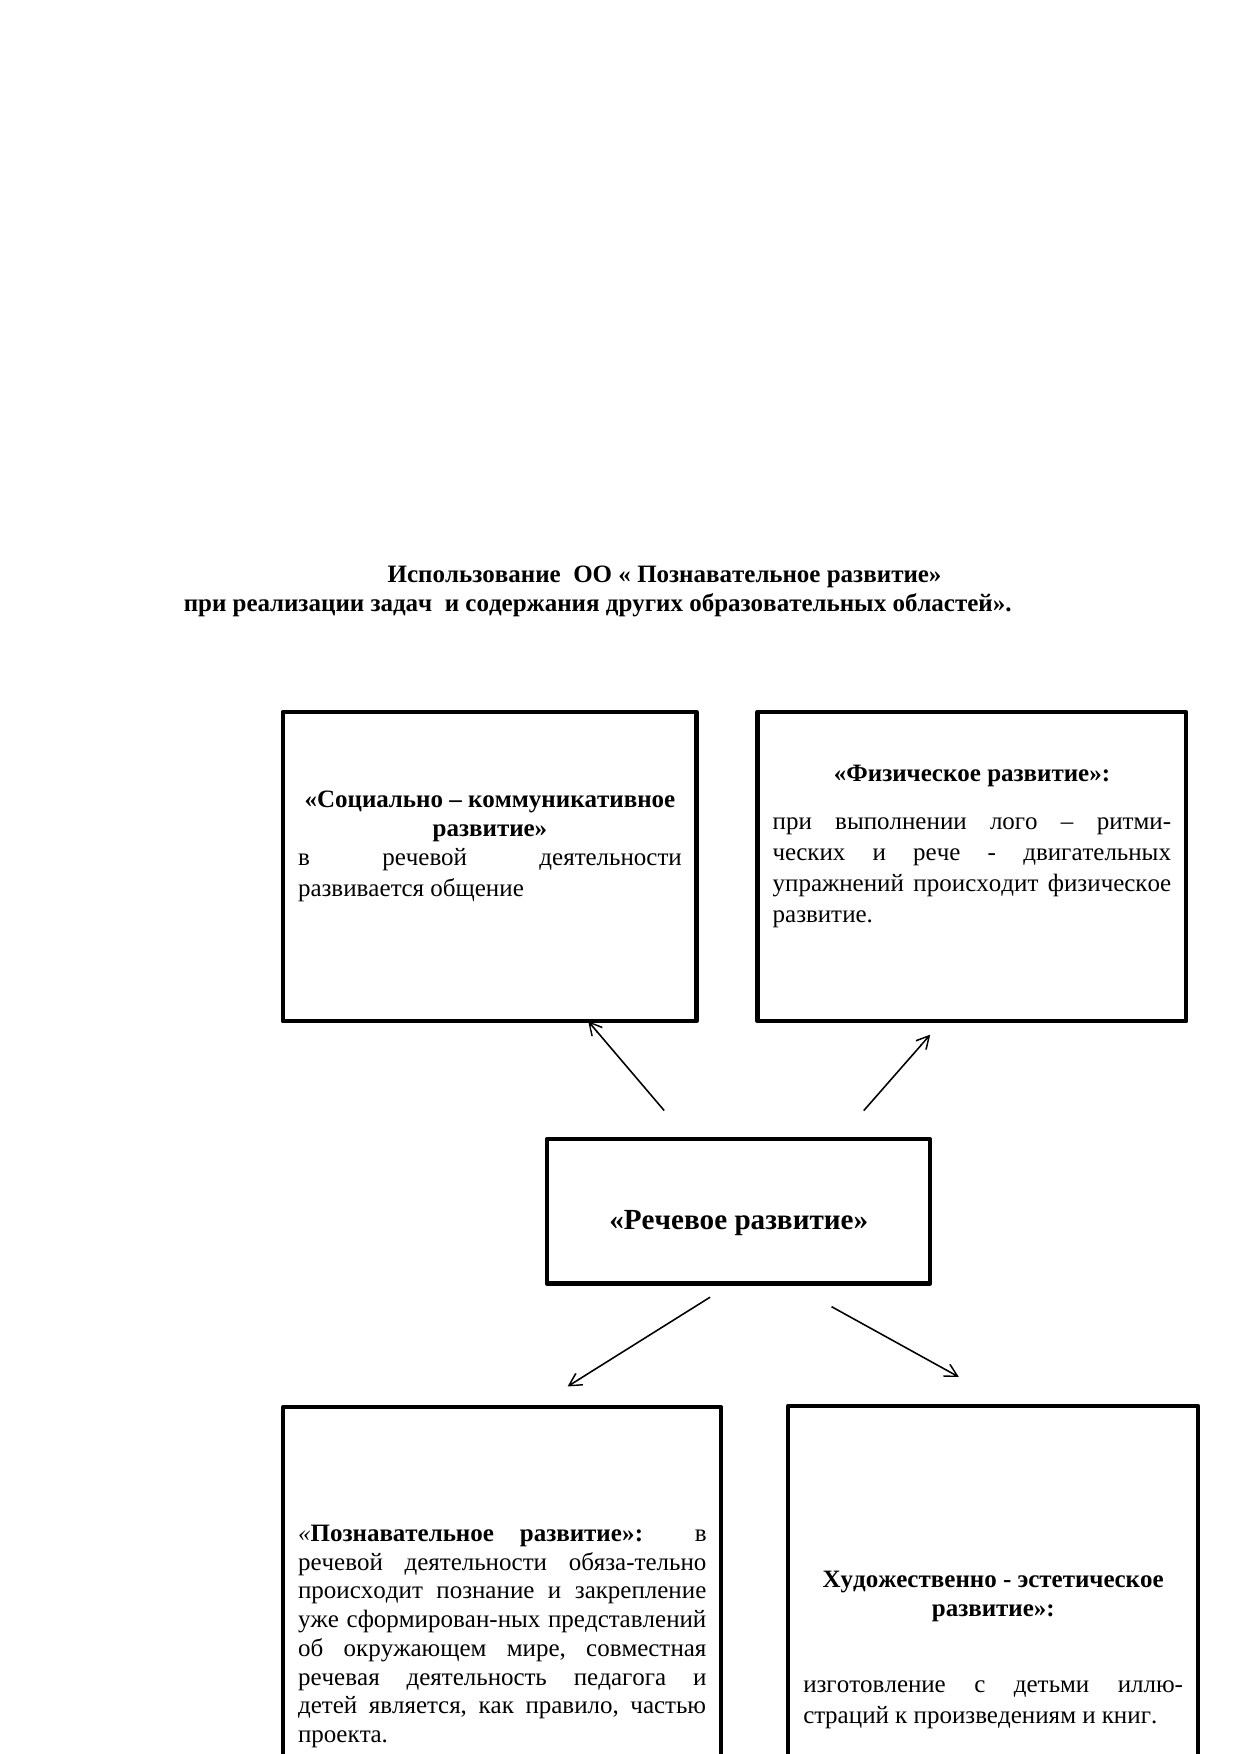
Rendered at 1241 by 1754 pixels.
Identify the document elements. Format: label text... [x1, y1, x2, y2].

text Использование ОО « Познавательное развитие» [177, 559, 1152, 588]
text при реализации задач и содержания других образовательных областей». [177, 588, 1152, 616]
